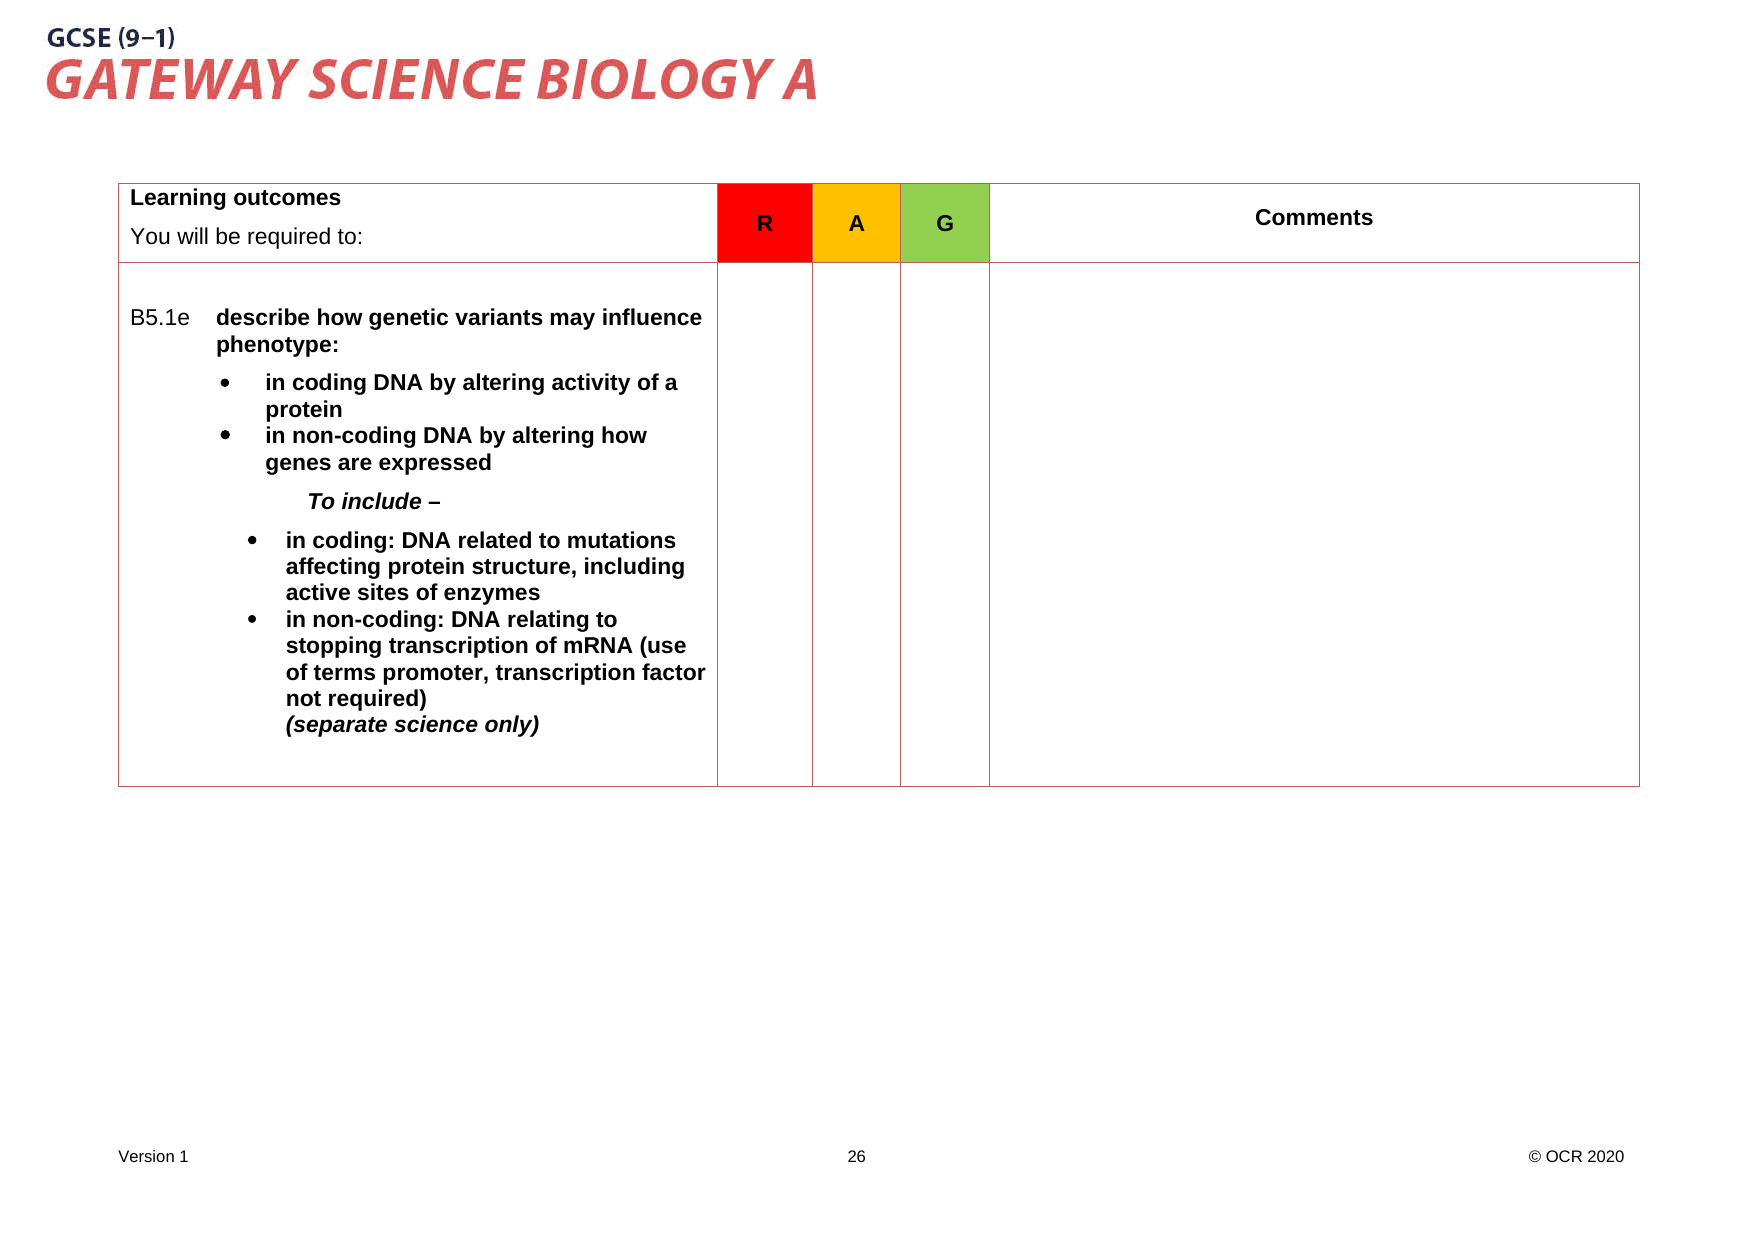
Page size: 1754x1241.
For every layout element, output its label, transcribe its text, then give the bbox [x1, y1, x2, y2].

table_cell [990, 263, 1639, 786]
table_cell G [901, 184, 989, 262]
table_cell Comments [990, 184, 1639, 262]
table_cell [901, 263, 989, 786]
table_cell A [813, 184, 900, 262]
table_cell Learning outcomes You will be required to: [119, 184, 717, 262]
table_cell B5.1e describe how genetic variants may influence phenotype: in coding DNA by altering activity of a protein in non-coding DNA by altering how genes are expressed To include – in coding: DNA related to mutations affecting protein structure, including active sites of enzymes in non-coding: DNA relating to stopping transcription of mRNA (use of terms promoter, transcription factor not required) (separate science only) [119, 263, 717, 786]
picture [2, 0, 1748, 172]
table_cell [718, 263, 812, 786]
table_cell R [718, 184, 812, 262]
table_cell [813, 263, 900, 786]
